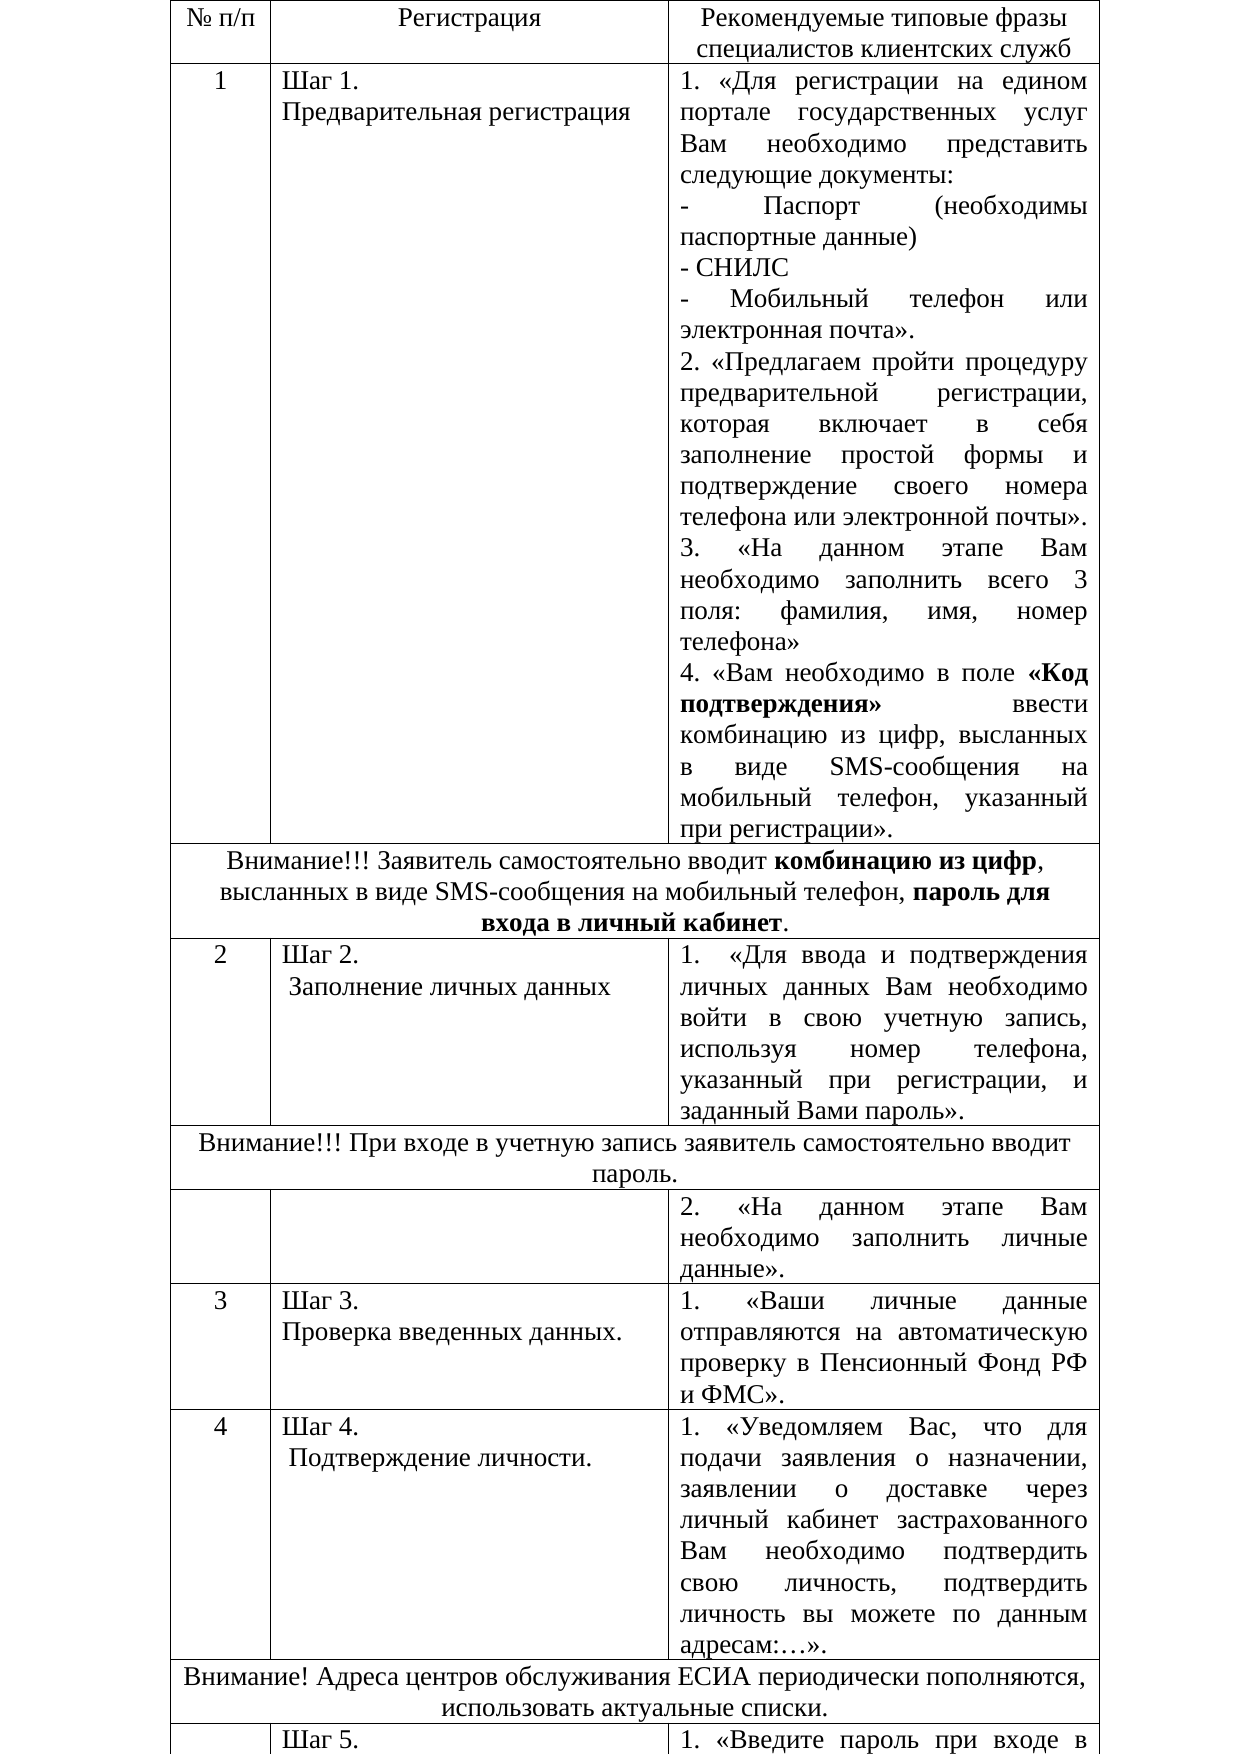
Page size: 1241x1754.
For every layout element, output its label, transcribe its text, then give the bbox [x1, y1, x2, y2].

table_cell Шаг 3. Проверка введенных данных. [271, 1284, 668, 1409]
table_cell 1. «Уведомляем Вас, что для подачи заявления о назначении, заявлении о доставке через личный кабинет застрахованного Вам необходимо подтвердить свою личность, подтвердить личность вы можете по данным адресам:…». [669, 1410, 1099, 1659]
table_cell 1. «Для ввода и подтверждения личных данных Вам необходимо войти в свою учетную запись, используя номер телефона, указанный при регистрации, и заданный Вами пароль». [669, 939, 1099, 1125]
table_header Регистрация [271, 1, 668, 63]
table_cell 2. «На данном этапе Вам необходимо заполнить личные данные». [669, 1190, 1099, 1283]
table_cell [271, 1190, 668, 1283]
table_cell 1. «Для регистрации на едином портале государственных услуг Вам необходимо представить следующие документы: - Паспорт (необходимы паспортные данные) - СНИЛС - Мобильный телефон или электронная почта». 2. «Предлагаем пройти процедуру предварительной регистрации, которая включает в себя заполнение простой формы и подтверждение своего номера телефона или электронной почты». 3. «На данном этапе Вам необходимо заполнить всего 3 поля: фамилия, имя, номер телефона» 4. «Вам необходимо в поле «Код подтверждения» ввести комбинацию из цифр, высланных в виде SMS-сообщения на мобильный телефон, указанный при регистрации». [669, 64, 1099, 843]
table_header № п/п [171, 1, 270, 63]
table_cell 3 [171, 1284, 270, 1409]
table_cell 1 [171, 64, 270, 843]
table_cell 1. «Введите пароль при входе в учетную запись». 2. «Заполните заявление». 3. «Вы можете отправить заявление». [669, 1724, 1099, 1754]
table_cell 1. «Ваши личные данные отправляются на автоматическую проверку в Пенсионный Фонд РФ и ФМС». [669, 1284, 1099, 1409]
table_cell 5 [171, 1724, 270, 1754]
table_cell 4 [171, 1410, 270, 1659]
table_cell Шаг 5. Заполнение заявления на назначение пенсии, заявления о доставке пенсии в личном кабинете застрахованного лица. [271, 1724, 668, 1754]
table_cell Шаг 2. Заполнение личных данных [271, 939, 668, 1125]
table_header Рекомендуемые типовые фразы специалистов клиентских служб [669, 1, 1099, 63]
table_cell [171, 1190, 270, 1283]
table_cell Шаг 1. Предварительная регистрация [271, 64, 668, 843]
table_cell Внимание!!! При входе в учетную запись заявитель самостоятельно вводит пароль. [171, 1126, 1099, 1189]
table_cell 2 [171, 939, 270, 1125]
table_cell Внимание! Адреса центров обслуживания ЕСИА периодически пополняются, использовать актуальные списки. [171, 1660, 1099, 1722]
table_cell Шаг 4. Подтверждение личности. [271, 1410, 668, 1659]
table_cell Внимание!!! Заявитель самостоятельно вводит комбинацию из цифр, высланных в виде SMS-сообщения на мобильный телефон, пароль для входа в личный кабинет. [171, 844, 1099, 937]
